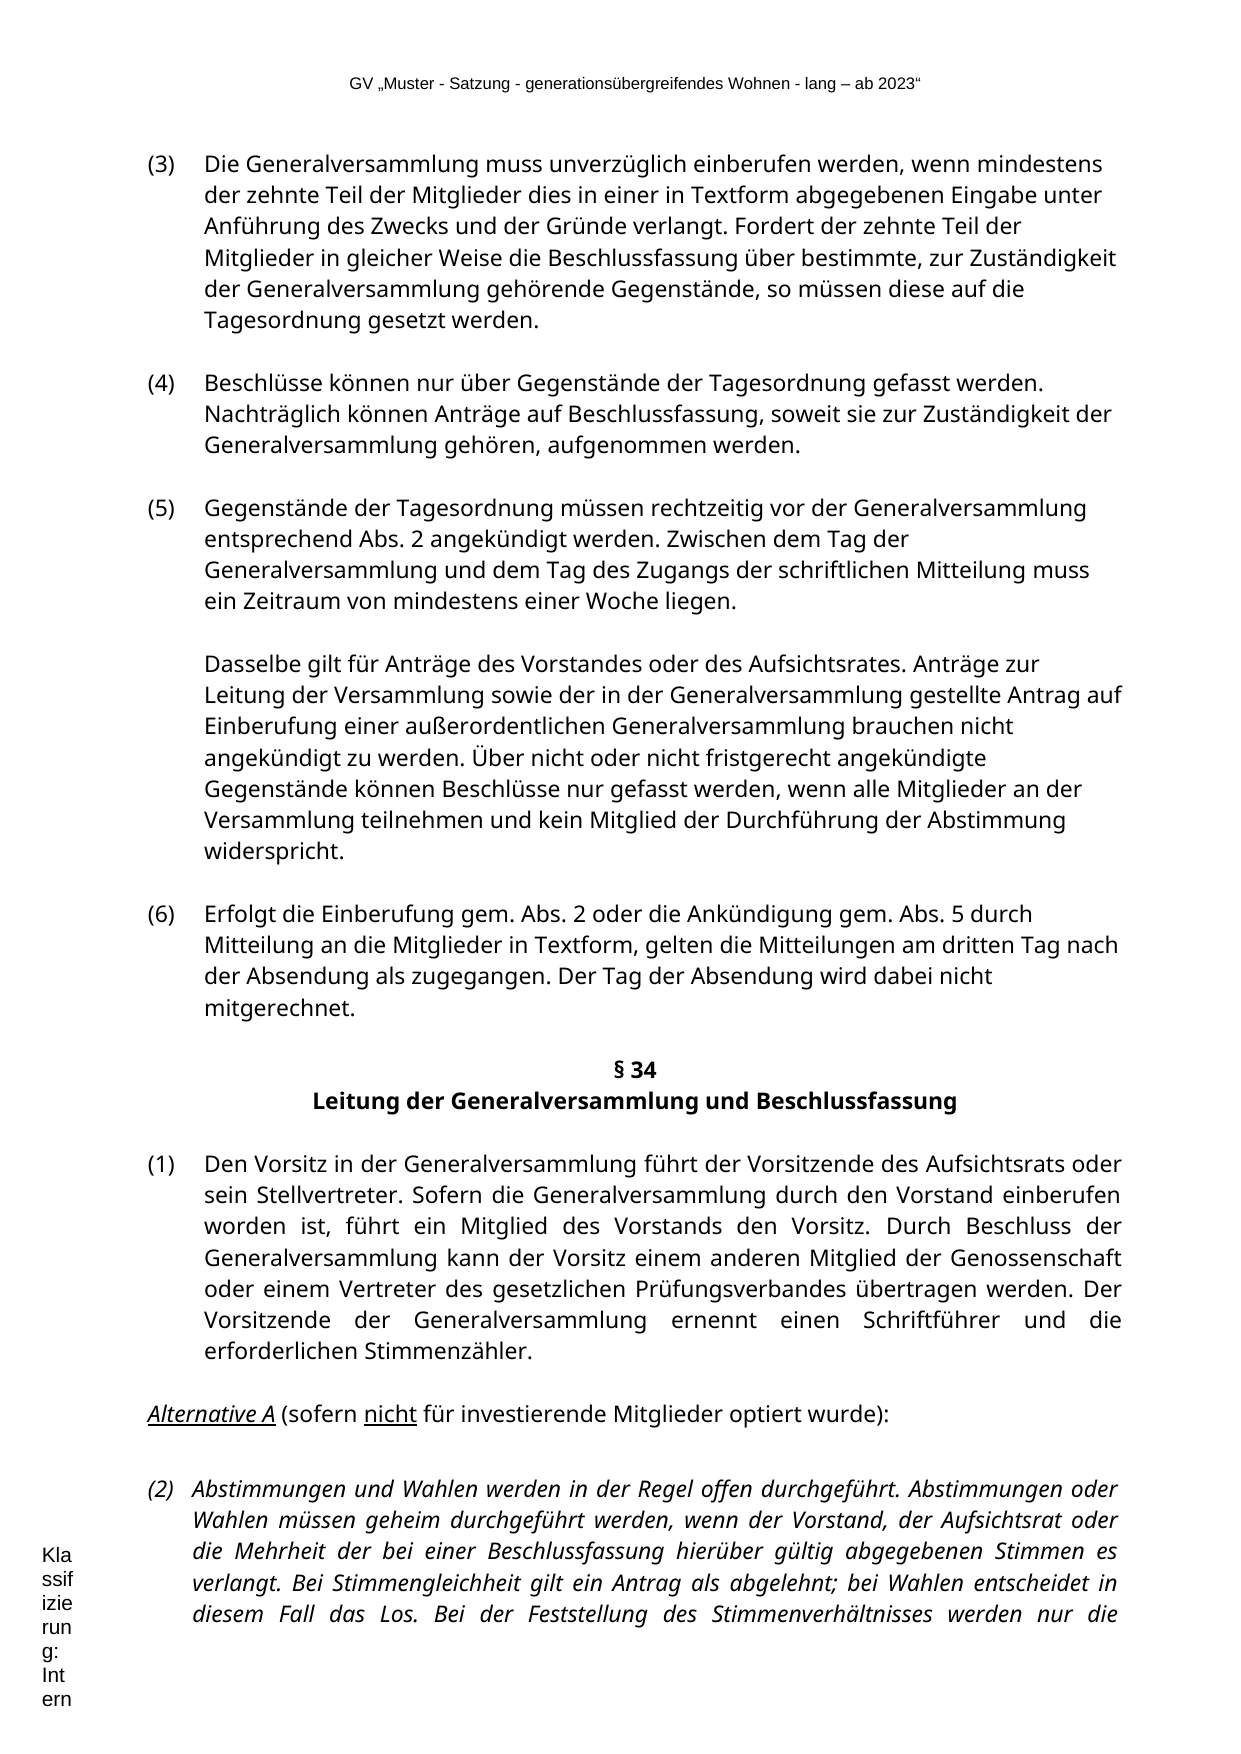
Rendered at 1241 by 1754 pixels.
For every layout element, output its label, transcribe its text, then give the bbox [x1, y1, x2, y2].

text (5) Gegenstände der Tagesordnung müssen rechtzeitig vor der Generalversammlung entsprechend Abs. 2 angekündigt werden. Zwischen dem Tag der Generalversammlung und dem Tag des Zugangs der schriftlichen Mitteilung muss ein Zeitraum von mindestens einer Woche liegen. [148, 491, 1122, 616]
text Dasselbe gilt für Anträge des Vorstandes oder des Aufsichtsrates. Anträge zur Leitung der Versammlung sowie der in der Generalversammlung gestellte Antrag auf Einberufung einer außerordentlichen Generalversammlung brauchen nicht angekündigt zu werden. Über nicht oder nicht fristgerecht angekündigte Gegenstände können Beschlüsse nur gefasst werden, wenn alle Mitglieder an der Versammlung teilnehmen und kein Mitglied der Durchführung der Abstimmung widerspricht. [148, 648, 1122, 866]
text (6) Erfolgt die Einberufung gem. Abs. 2 oder die Ankündigung gem. Abs. 5 durch Mitteilung an die Mitglieder in Textform, gelten die Mitteilungen am dritten Tag nach der Absendung als zugegangen. Der Tag der Absendung wird dabei nicht mitgerechnet. [148, 898, 1122, 1023]
text (4) Beschlüsse können nur über Gegenstände der Tagesordnung gefasst werden. Nachträglich können Anträge auf Beschlussfassung, soweit sie zur Zuständigkeit der Generalversammlung gehören, aufgenommen werden. [148, 366, 1122, 460]
text (3) Die Generalversammlung muss unverzüglich einberufen werden, wenn mindestens der zehnte Teil der Mitglieder dies in einer in Textform abgegebenen Eingabe unter Anführung des Zwecks und der Gründe verlangt. Fordert der zehnte Teil der Mitglieder in gleicher Weise die Beschlussfassung über bestimmte, zur Zuständigkeit der Generalversammlung gehörende Gegenstände, so müssen diese auf die Tagesordnung gesetzt werden. [148, 148, 1122, 335]
text Alternative A (sofern nicht für investierende Mitglieder optiert wurde): [148, 1398, 1122, 1429]
text Leitung der Generalversammlung und Beschlussfassung [148, 1085, 1122, 1116]
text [148, 1473, 1122, 1629]
text (1) Den Vorsitz in der Generalversammlung führt der Vorsitzende des Aufsichtsrats oder sein Stellvertreter. Sofern die Generalversammlung durch den Vorstand einberufen worden ist, führt ein Mitglied des Vorstands den Vorsitz. Durch Beschluss der Generalversammlung kann der Vorsitz einem anderen Mitglied der Genossenschaft oder einem Vertreter des gesetzlichen Prüfungsverbandes übertragen werden. Der Vorsitzende der Generalversammlung ernennt einen Schriftführer und die erforderlichen Stimmenzähler. [148, 1148, 1122, 1366]
text § 34 [148, 1054, 1122, 1085]
